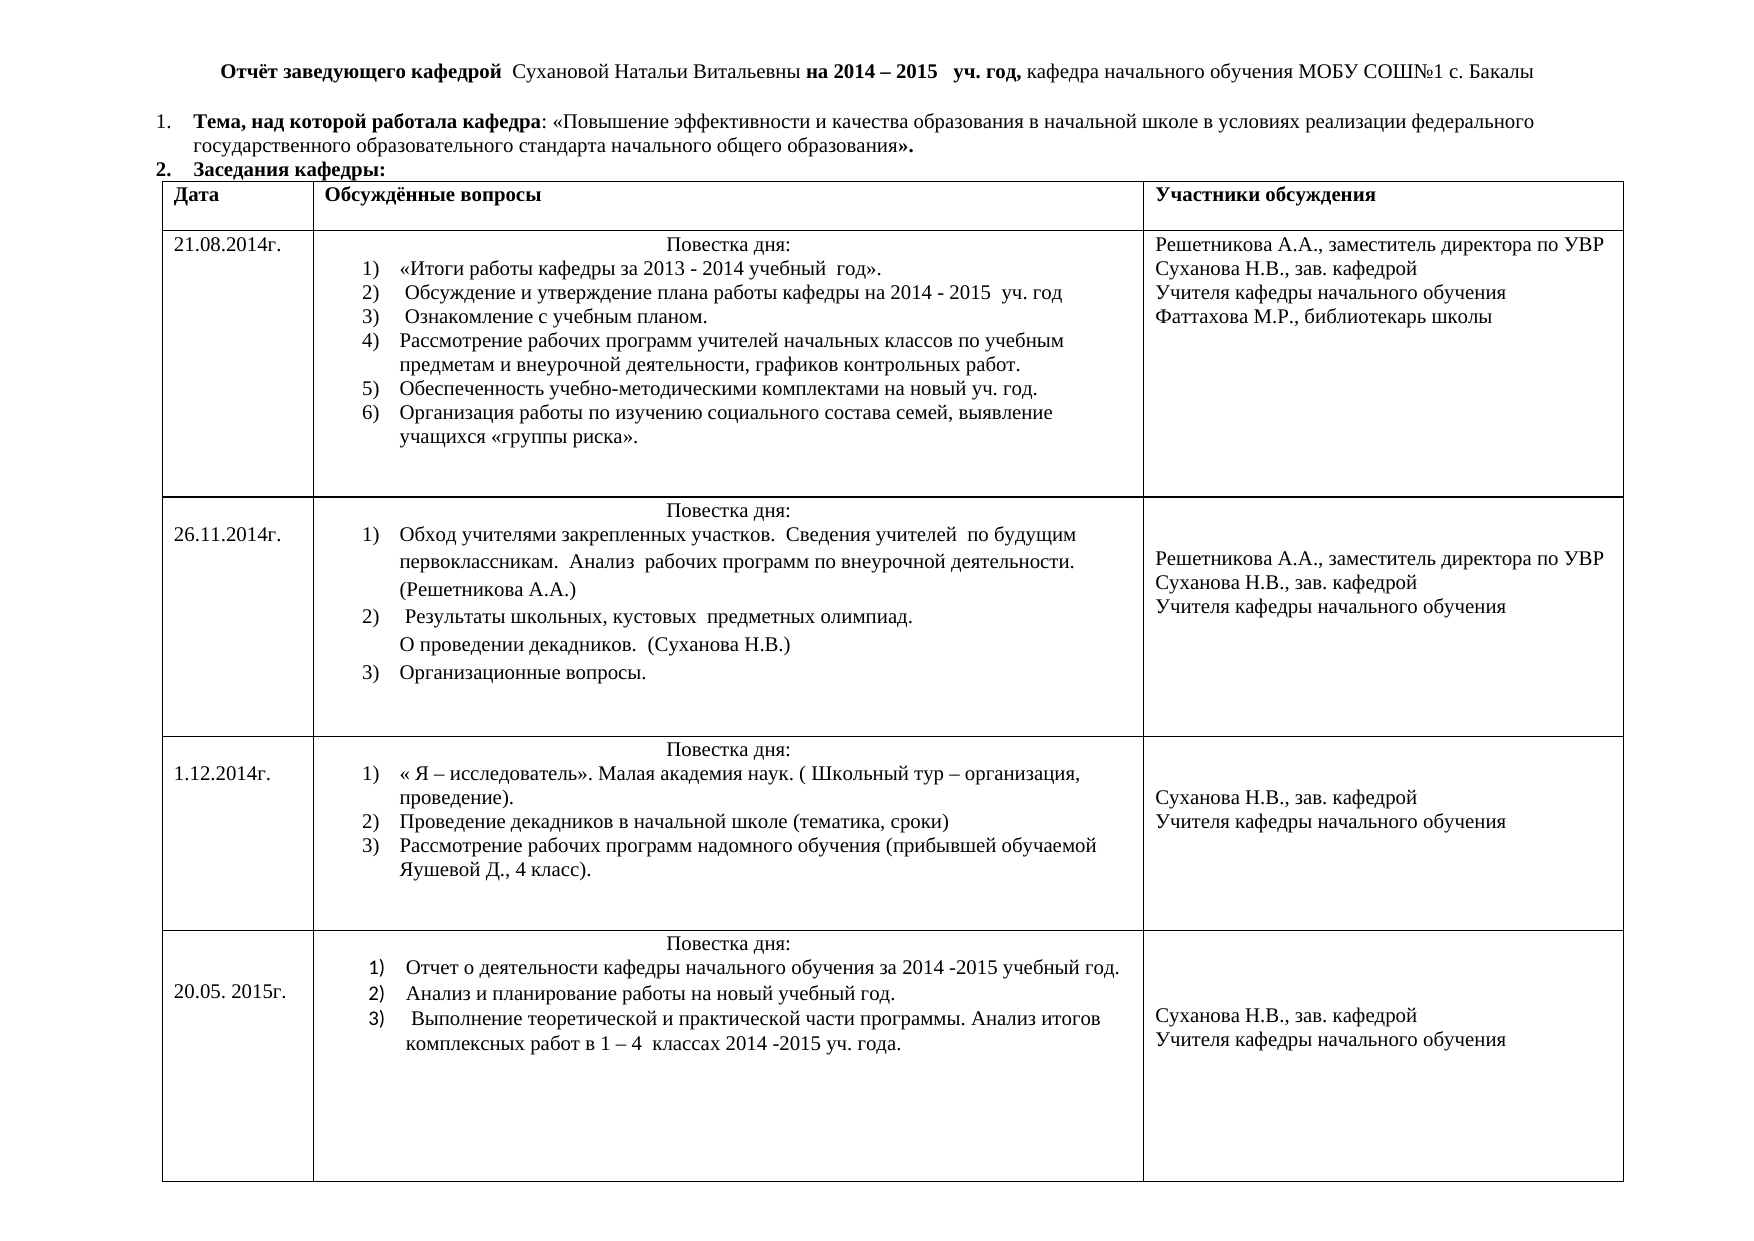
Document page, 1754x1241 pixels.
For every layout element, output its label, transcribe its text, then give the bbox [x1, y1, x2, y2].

text Отчёт заведующего кафедрой Сухановой Натальи Витальевны на 2014 – 2015 уч. год, кафедра начального обучения МОБУ СОШ№1 с. Бакалы [118, 59, 1636, 83]
table_cell 1.12.2014г. [163, 737, 313, 929]
table_header Обсуждённые вопросы [314, 182, 1143, 230]
table_cell Повестка дня: « Я – исследователь». Малая академия наук. ( Школьный тур – организация, проведение). Проведение декадников в начальной школе (тематика, сроки) Рассмотрение рабочих программ надомного обучения (прибывшей обучаемой Яушевой Д., 4 класс). [314, 737, 1143, 929]
list Тема, над которой работала кафедра: «Повышение эффективности и качества образования в начальной школе в условиях реализации федерального государственного образовательного стандарта начального общего образования». [156, 109, 1636, 157]
list Заседания кафедры: [156, 157, 1636, 181]
table_header Дата [163, 182, 313, 230]
table_cell Решетникова А.А., заместитель директора по УВР Суханова Н.В., зав. кафедрой Учителя кафедры начального обучения [1144, 498, 1623, 736]
table_cell 21.08.2014г. [163, 231, 313, 496]
table_cell Суханова Н.В., зав. кафедрой Учителя кафедры начального обучения [1144, 931, 1623, 1181]
table_cell Суханова Н.В., зав. кафедрой Учителя кафедры начального обучения [1144, 737, 1623, 929]
table_cell Решетникова А.А., заместитель директора по УВР Суханова Н.В., зав. кафедрой Учителя кафедры начального обучения Фаттахова М.Р., библиотекарь школы [1144, 231, 1623, 496]
table_cell 26.11.2014г. [163, 498, 313, 736]
table_cell Повестка дня: Отчет о деятельности кафедры начального обучения за 2014 -2015 учебный год. Анализ и планирование работы на новый учебный год. Выполнение теоретической и практической части программы. Анализ итогов комплексных работ в 1 – 4 классах 2014 -2015 уч. года. [314, 931, 1143, 1181]
table_cell 20.05. 2015г. [163, 931, 313, 1181]
table_cell Повестка дня: «Итоги работы кафедры за 2013 - 2014 учебный год». Обсуждение и утверждение плана работы кафедры на 2014 - 2015 уч. год Ознакомление с учебным планом. Рассмотрение рабочих программ учителей начальных классов по учебным предметам и внеурочной деятельности, графиков контрольных работ. Обеспеченность учебно-методическими комплектами на новый уч. год. Организация работы по изучению социального состава семей, выявление учащихся «группы риска». [314, 231, 1143, 496]
table_cell Повестка дня: Обход учителями закрепленных участков. Сведения учителей по будущим первоклассникам. Анализ рабочих программ по внеурочной деятельности. (Решетникова А.А.) Результаты школьных, кустовых предметных олимпиад. О проведении декадников. (Суханова Н.В.) Организационные вопросы. [314, 498, 1143, 736]
table_header Участники обсуждения [1144, 182, 1623, 230]
